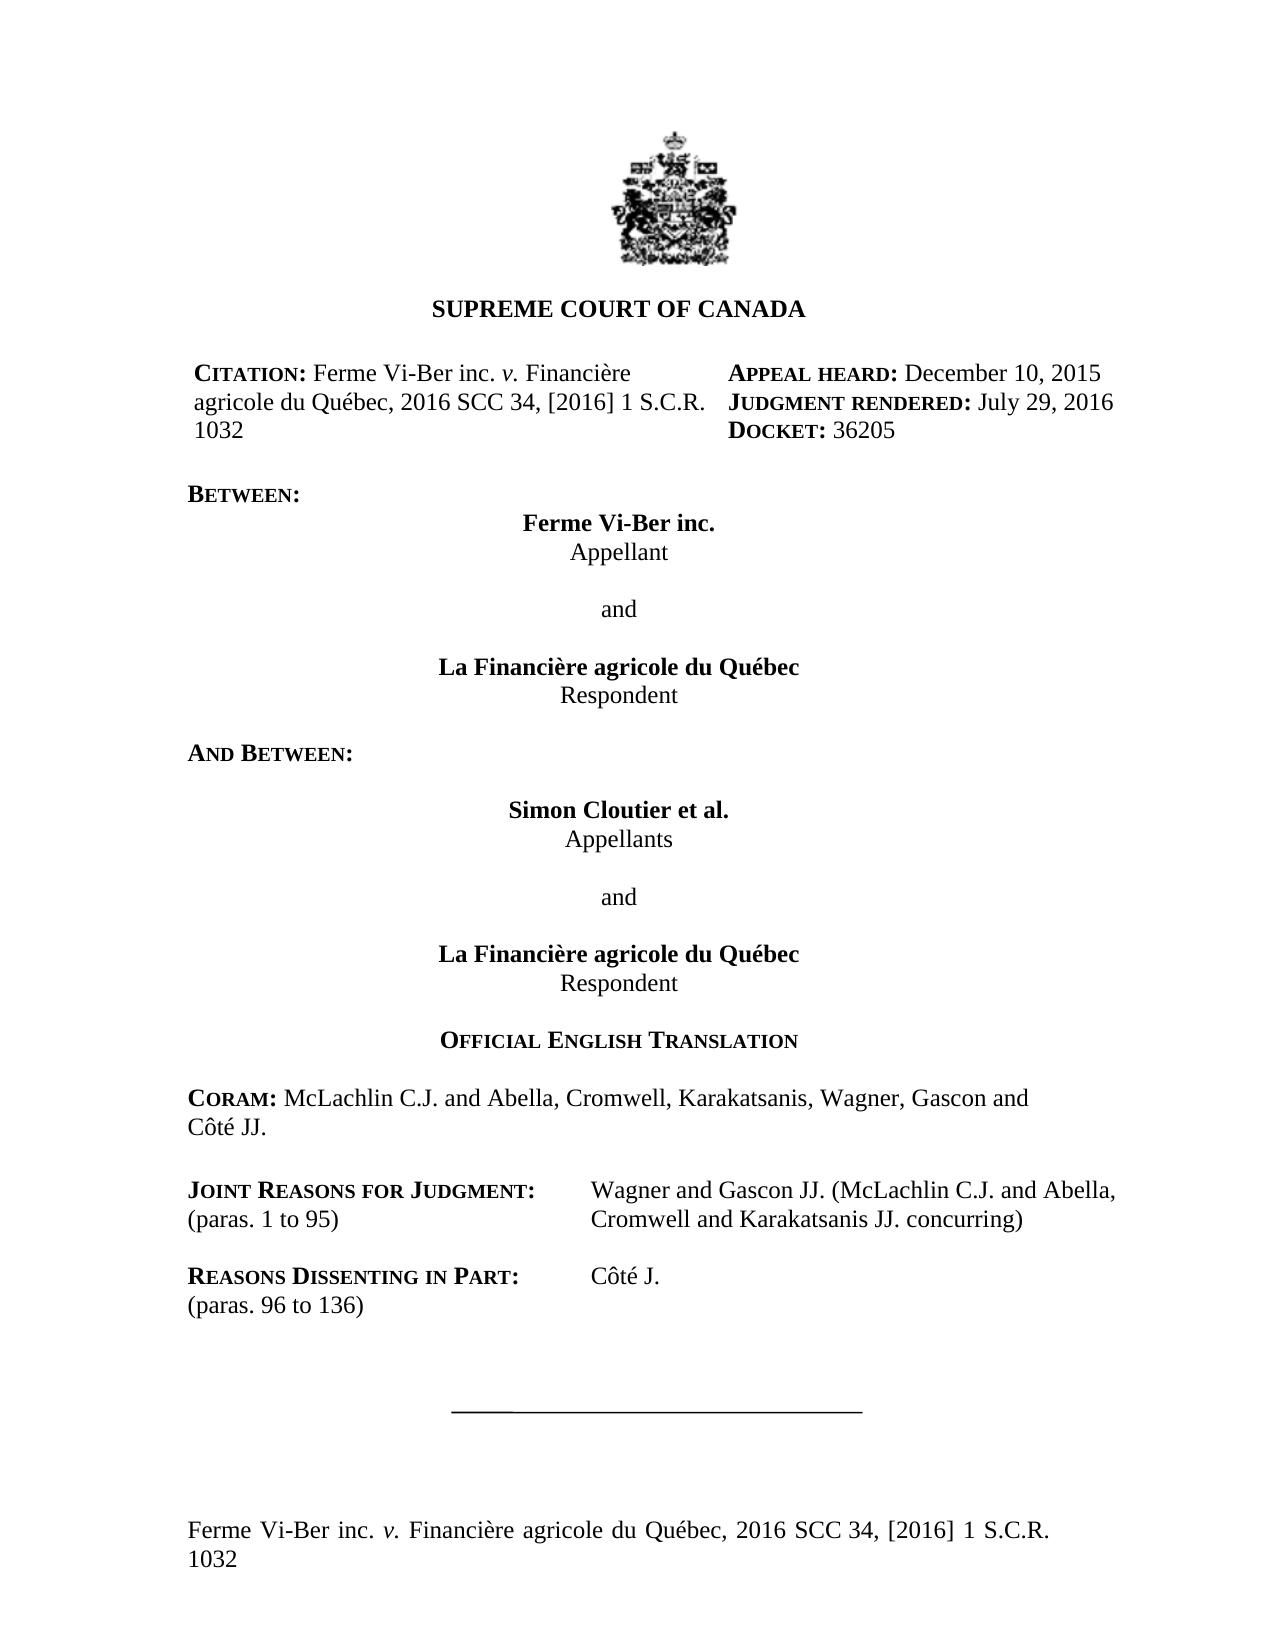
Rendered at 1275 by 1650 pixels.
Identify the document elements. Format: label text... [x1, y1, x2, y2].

text Respondent [187, 680, 1050, 709]
text SUPREME COURT OF CANADA [187, 294, 1050, 323]
text Respondent [187, 968, 1050, 997]
text Ferme Vi-Ber inc. v. Financière agricole du Québec, 2016 SCC 34, [2016] 1 S.C.R. 1032 [187, 1515, 1050, 1572]
text And Between: [187, 738, 1050, 767]
table_header Appeal heard: December 10, 2015 Judgment rendered: July 29, 2016 Docket: 36205 [722, 352, 1185, 450]
text Coram: McLachlin C.J. and Abella, Cromwell, Karakatsanis, Wagner, Gascon and Côté JJ. [187, 1083, 1050, 1140]
text Appellants [187, 824, 1050, 853]
text Ferme Vi-Ber inc. [187, 508, 1050, 537]
table_header Wagner and Gascon JJ. (McLachlin C.J. and Abella, Cromwell and Karakatsanis JJ. concurring) Côté J. [564, 1169, 1185, 1325]
text Simon Cloutier et al. [187, 795, 1050, 824]
text La Financière agricole du Québec [187, 939, 1050, 968]
text La Financière agricole du Québec [187, 652, 1050, 680]
text Official English Translation [187, 1025, 1050, 1054]
table_header Joint Reasons for Judgment: (paras. 1 to 95) Reasons Dissenting in Part: (paras. 96 to 136) [188, 1169, 564, 1325]
text Appellant [187, 537, 1050, 565]
table_header Citation: Ferme Vi-Ber inc. v. Financière agricole du Québec, 2016 SCC 34, [2016] 1 S.C.R. 1032 [188, 352, 722, 450]
text and [187, 882, 1050, 910]
text and [187, 594, 1050, 623]
text Between: [187, 479, 1050, 508]
picture [610, 131, 740, 266]
